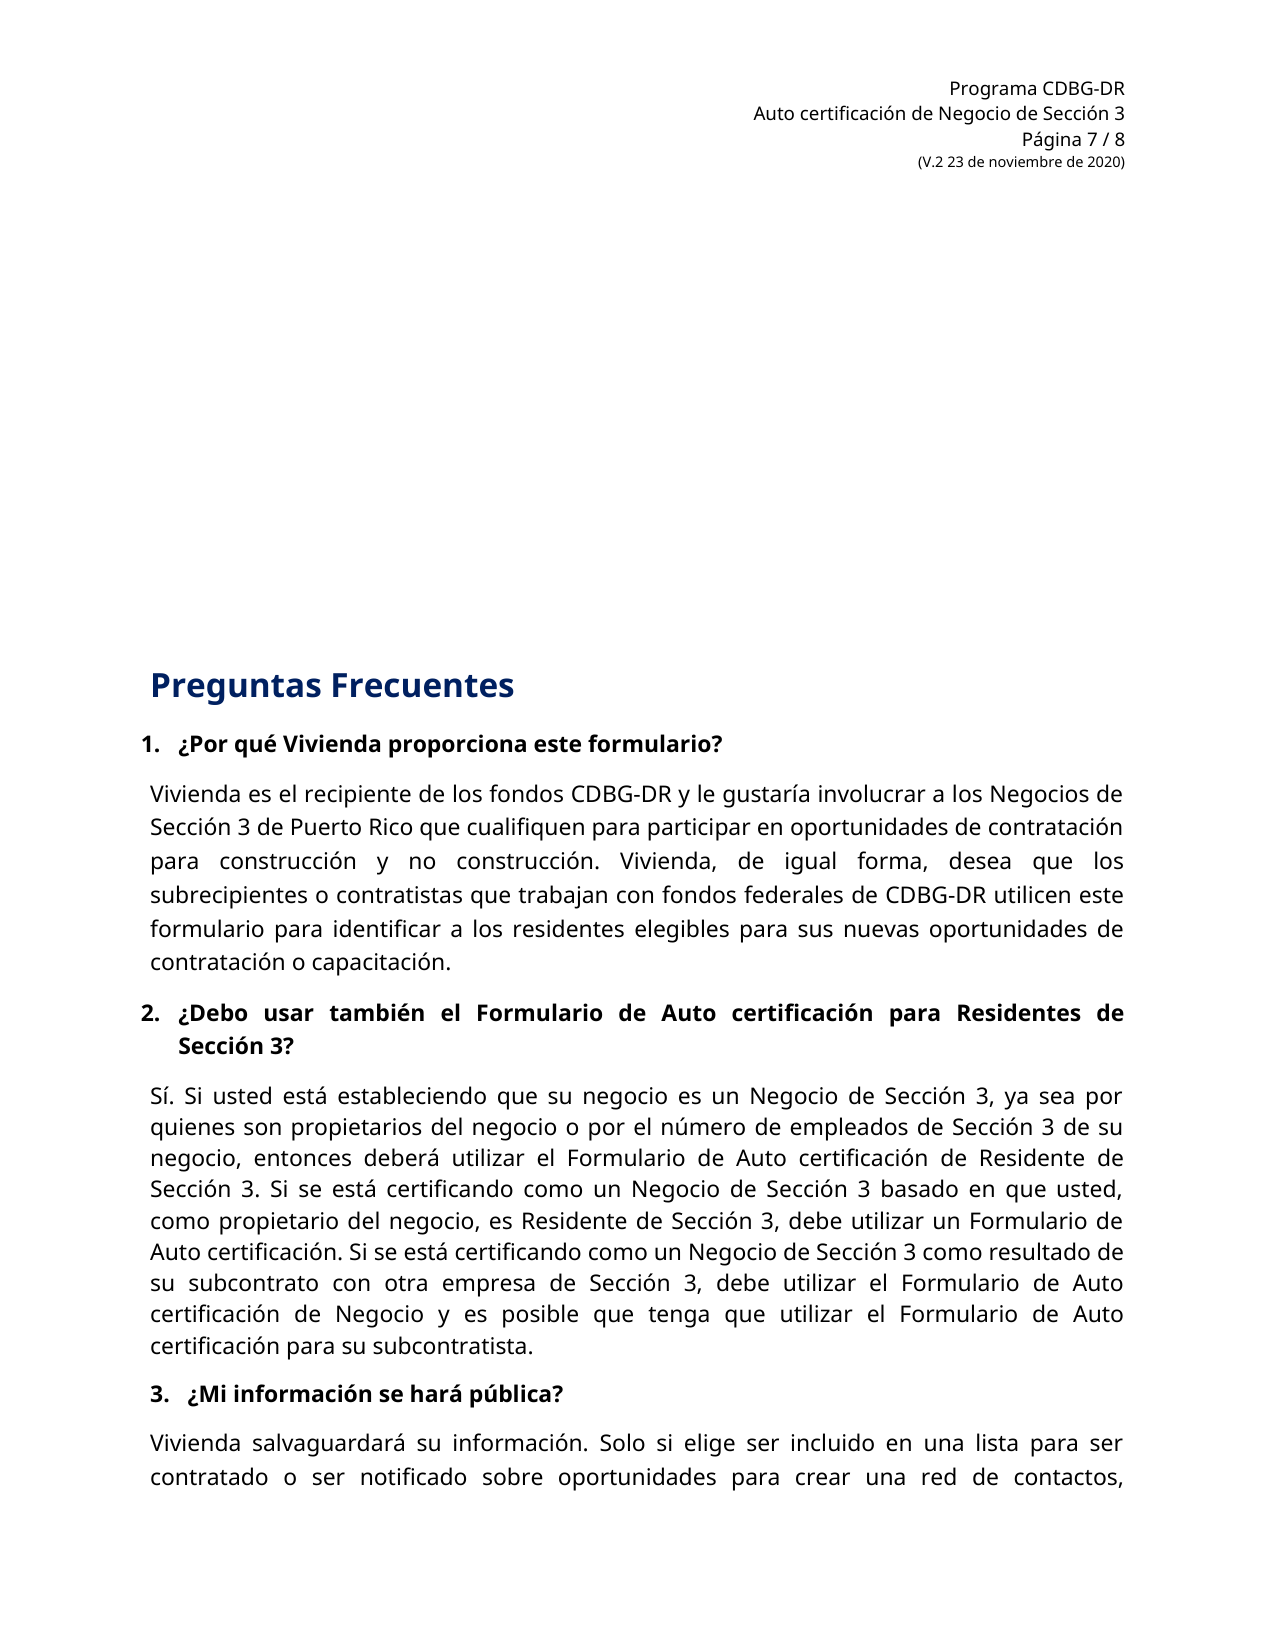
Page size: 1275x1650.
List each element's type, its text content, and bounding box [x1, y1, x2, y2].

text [150, 1427, 1125, 1492]
list ¿Por qué Vivienda proporciona este formulario? [141, 728, 1125, 759]
list ¿Mi información se hará pública? [150, 1377, 1125, 1409]
text Vivienda es el recipiente de los fondos CDBG-DR y le gustaría involucrar a los Negocios de Sección 3 de Puerto Rico que cualifiquen para participar en oportunidades de contratación para construcción y no construcción. Vivienda, de igual forma, desea que los subrecipientes o contratistas que trabajan con fondos federales de CDBG-DR utilicen este formulario para identificar a los residentes elegibles para sus nuevas oportunidades de contratación o capacitación. [150, 777, 1125, 977]
text Sí. Si usted está estableciendo que su negocio es un Negocio de Sección 3, ya sea por quienes son propietarios del negocio o por el número de empleados de Sección 3 de su negocio, entonces deberá utilizar el Formulario de Auto certificación de Residente de Sección 3. Si se está certificando como un Negocio de Sección 3 basado en que usted, como propietario del negocio, es Residente de Sección 3, debe utilizar un Formulario de Auto certificación. Si se está certificando como un Negocio de Sección 3 como resultado de su subcontrato con otra empresa de Sección 3, debe utilizar el Formulario de Auto certificación de Negocio y es posible que tenga que utilizar el Formulario de Auto certificación para su subcontratista. [150, 1079, 1125, 1361]
text Preguntas Frecuentes [150, 662, 1125, 707]
list ¿Debo usar también el Formulario de Auto certificación para Residentes de Sección 3? [141, 997, 1125, 1061]
